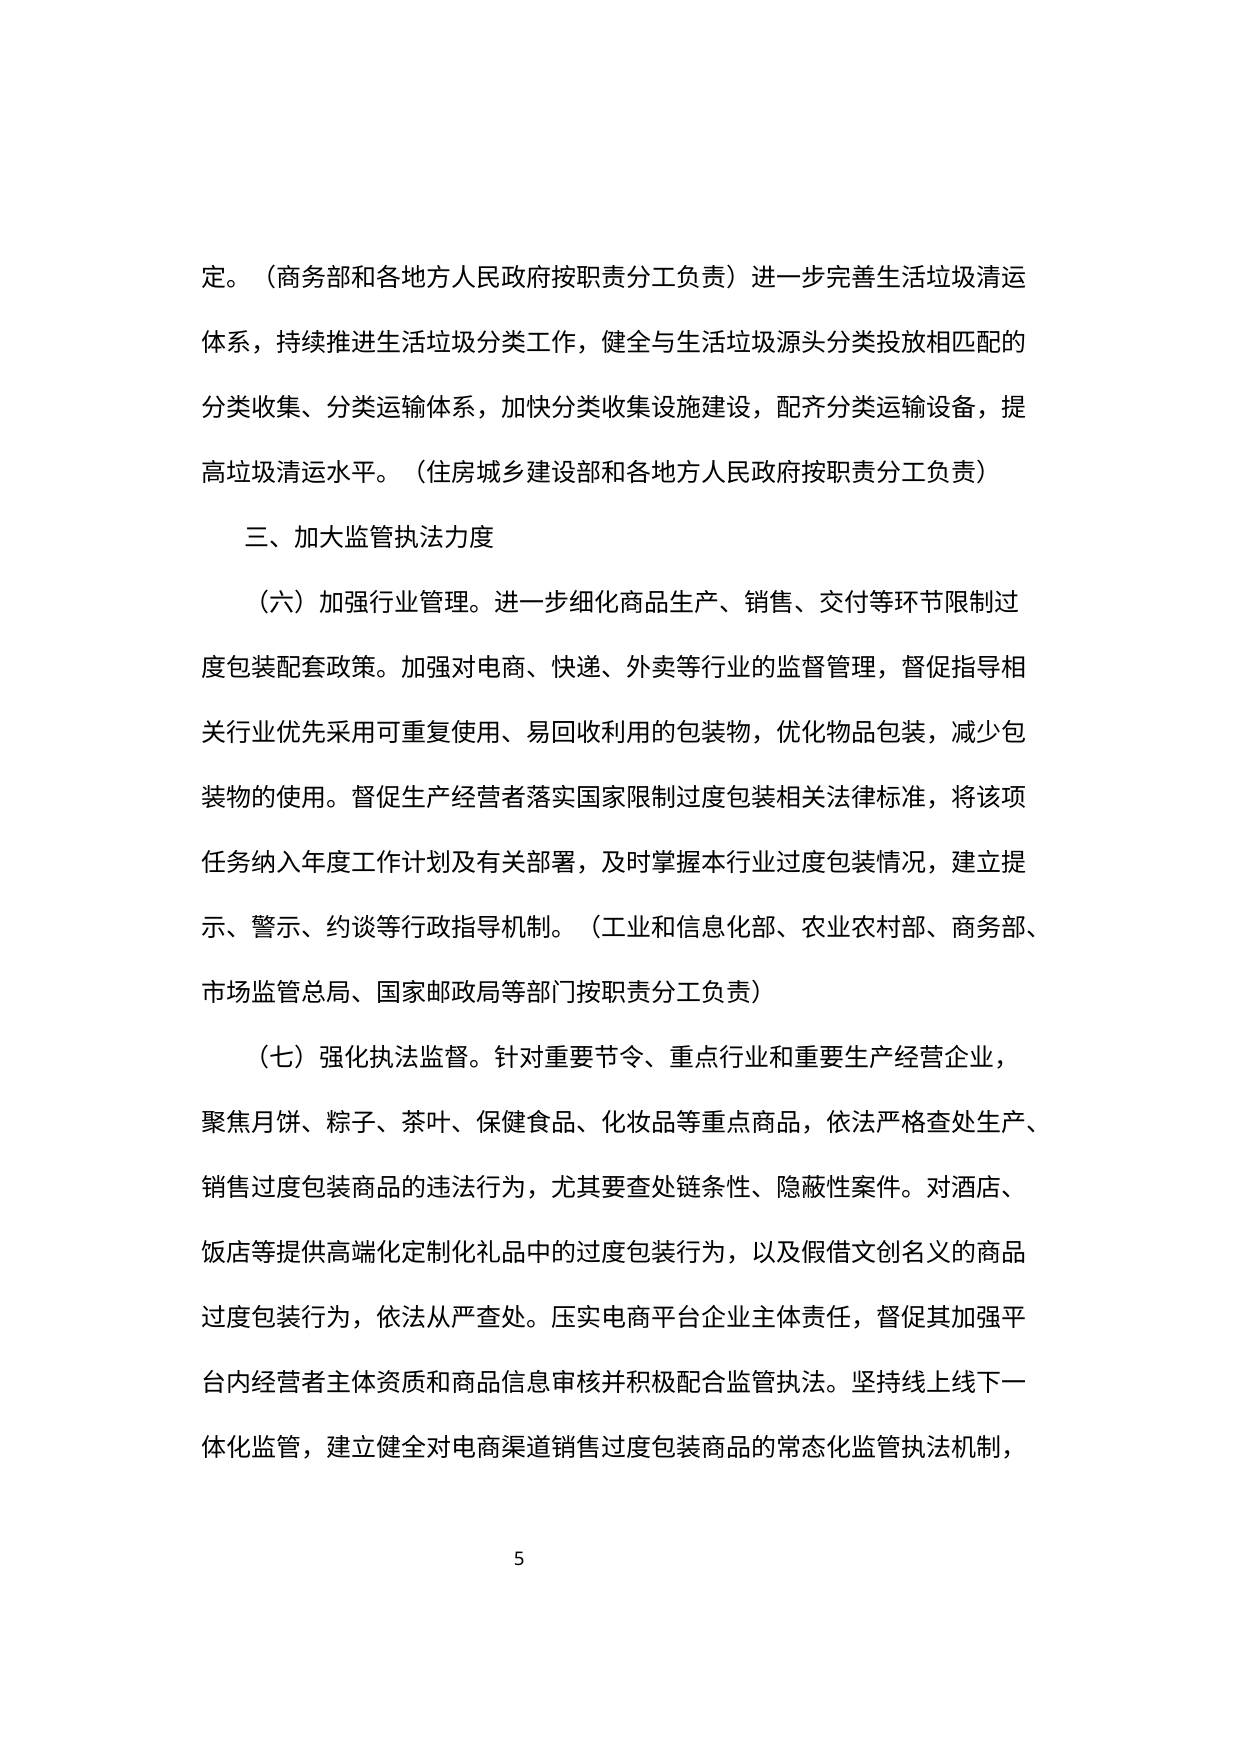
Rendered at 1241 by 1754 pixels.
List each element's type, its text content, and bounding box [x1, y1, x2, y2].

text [201, 1023, 1039, 1478]
text 三、加大监管执法力度 [201, 503, 1039, 568]
text （六）加强行业管理。进一步细化商品生产、销售、交付等环节限制过度包装配套政策。加强对电商、快递、外卖等行业的监督管理，督促指导相关行业优先采用可重复使用、易回收利用的包装物，优化物品包装，减少包装物的使用。督促生产经营者落实国家限制过度包装相关法律标准，将该项任务纳入年度工作计划及有关部署，及时掌握本行业过度包装情况，建立提示、警示、约谈等行政指导机制。（工业和信息化部、农业农村部、商务部、市场监管总局、国家邮政局等部门按职责分工负责） [201, 568, 1039, 1023]
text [201, 243, 1039, 503]
